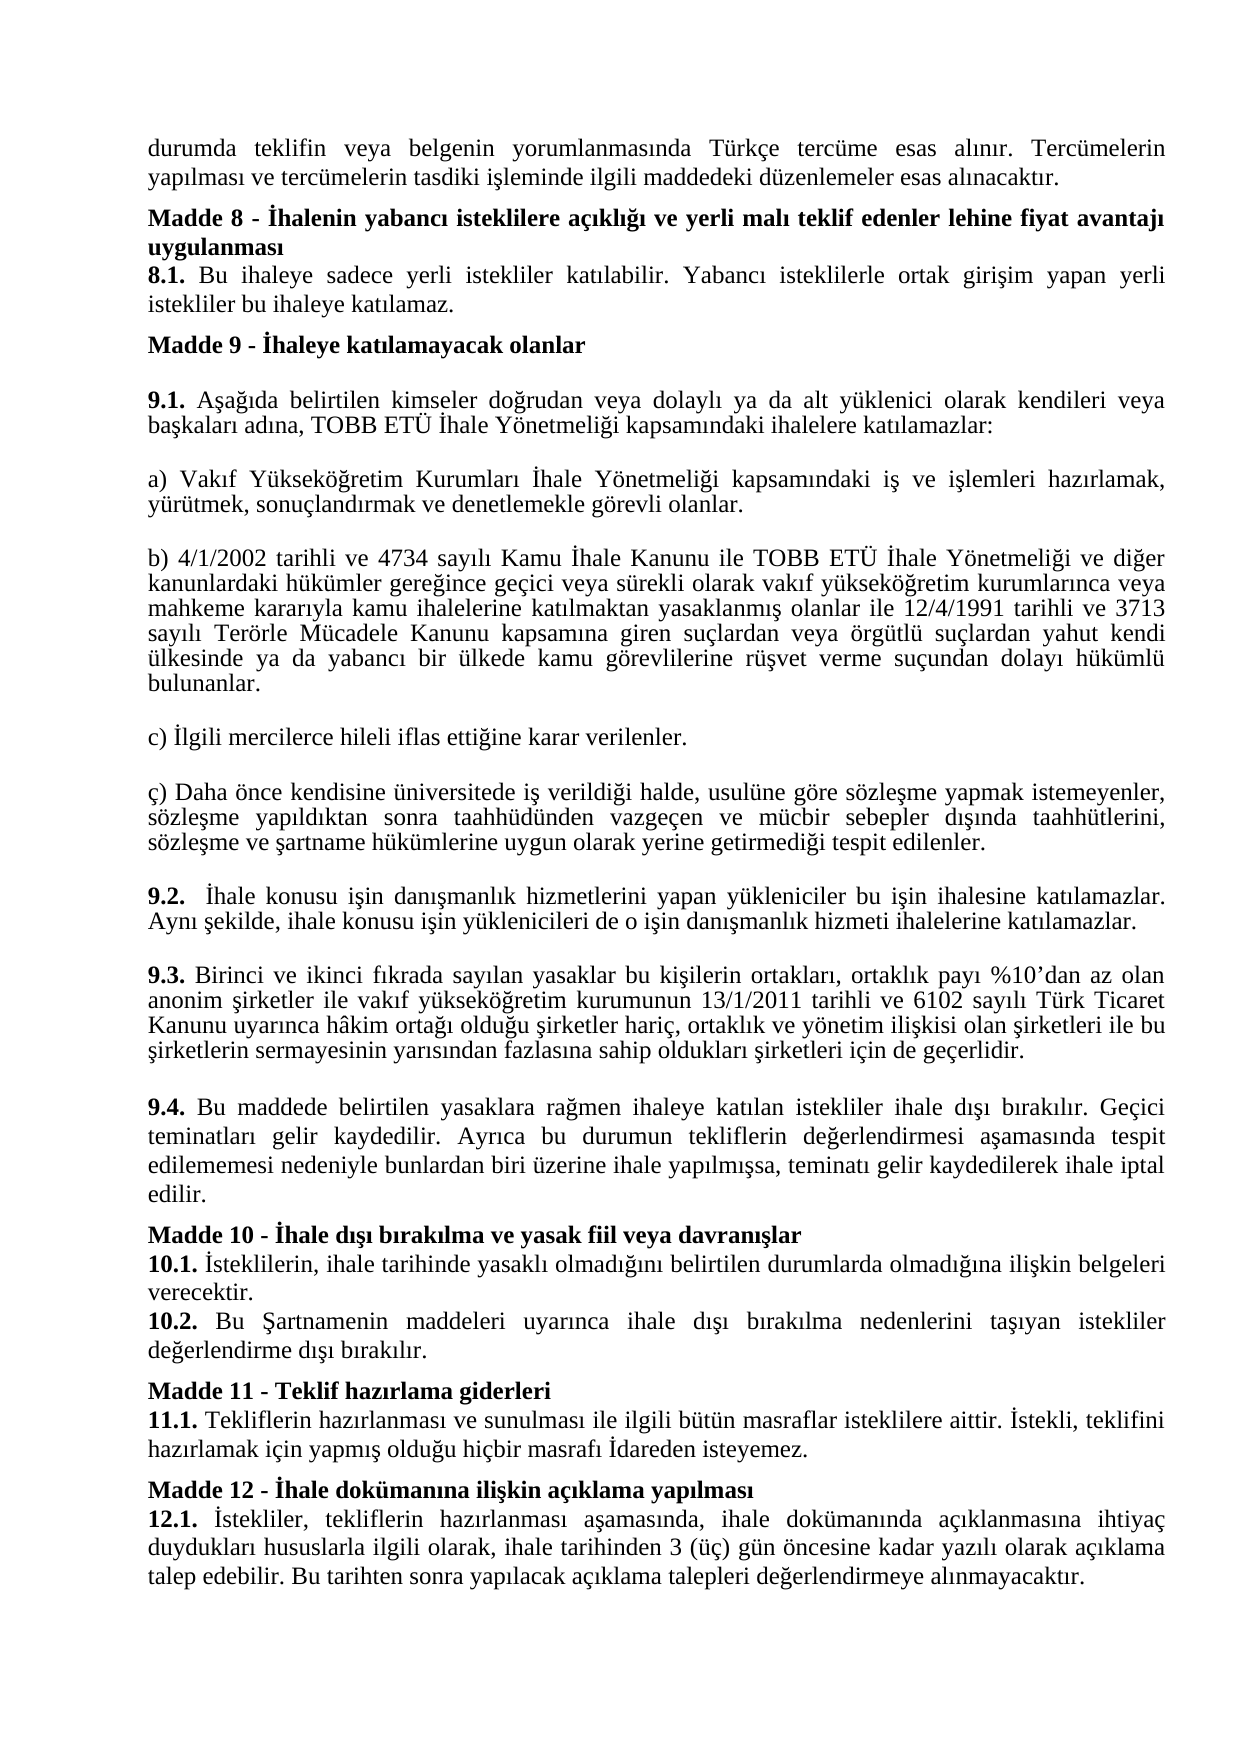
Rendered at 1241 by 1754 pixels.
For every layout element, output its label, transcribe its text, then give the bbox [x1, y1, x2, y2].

text a) Vakıf Yükseköğretim Kurumları İhale Yönetmeliği kapsamındaki iş ve işlemleri hazırlamak, yürütmek, sonuçlandırmak ve denetlemekle görevli olanlar. [148, 467, 1166, 517]
text 9.2. İhale konusu işin danışmanlık hizmetlerini yapan yükleniciler bu işin ihalesine katılamazlar. Aynı şekilde, ihale konusu işin yüklenicileri de o işin danışmanlık hizmeti ihalelerine katılamazlar. [148, 884, 1166, 934]
text 8.1. Bu ihaleye sadece yerli istekliler katılabilir. Yabancı isteklilerle ortak girişim yapan yerli istekliler bu ihaleye katılamaz. [148, 260, 1166, 318]
text Madde 10 - İhale dışı bırakılma ve yasak fiil veya davranışlar [148, 1220, 1166, 1249]
text b) 4/1/2002 tarihli ve 4734 sayılı Kamu İhale Kanunu ile TOBB ETÜ İhale Yönetmeliği ve diğer kanunlardaki hükümler gereğince geçici veya sürekli olarak vakıf yükseköğretim kurumlarınca veya mahkeme kararıyla kamu ihalelerine katılmaktan yasaklanmış olanlar ile 12/4/1991 tarihli ve 3713 sayılı Terörle Mücadele Kanunu kapsamına giren suçlardan veya örgütlü suçlardan yahut kendi ülkesinde ya da yabancı bir ülkede kamu görevlilerine rüşvet verme suçundan dolayı hükümlü bulunanlar. [148, 547, 1166, 697]
text 12.1. İstekliler, tekliflerin hazırlanması aşamasında, ihale dokümanında açıklanmasına ihtiyaç duydukları hususlarla ilgili olarak, ihale tarihinden 3 (üç) gün öncesine kadar yazılı olarak açıklama talep edebilir. Bu tarihten sonra yapılacak açıklama talepleri değerlendirmeye alınmayacaktır. [148, 1504, 1166, 1590]
text c) İlgili mercilerce hileli iflas ettiğine karar verilenler. [148, 726, 1166, 751]
text Madde 8 - İhalenin yabancı isteklilere açıklığı ve yerli malı teklif edenler lehine fiyat avantajı uygulanması [148, 203, 1166, 260]
text 11.1. Tekliflerin hazırlanması ve sunulması ile ilgili bütün masraflar isteklilere aittir. İstekli, teklifini hazırlamak için yapmış olduğu hiçbir masrafı İdareden isteyemez. [148, 1405, 1166, 1462]
text 10.1. İsteklilerin, ihale tarihinde yasaklı olmadığını belirtilen durumlarda olmadığına ilişkin belgeleri verecektir. [148, 1249, 1166, 1306]
text ç) Daha önce kendisine üniversitede iş verildiği halde, usulüne göre sözleşme yapmak istemeyenler, sözleşme yapıldıktan sonra taahhüdünden vazgeçen ve mücbir sebepler dışında taahhütlerini, sözleşme ve şartname hükümlerine uygun olarak yerine getirmediği tespit edilenler. [148, 780, 1166, 855]
text 9.3. Birinci ve ikinci fıkrada sayılan yasaklar bu kişilerin ortakları, ortaklık payı %10’dan az olan anonim şirketler ile vakıf yükseköğretim kurumunun 13/1/2011 tarihli ve 6102 sayılı Türk Ticaret Kanunu uyarınca hâkim ortağı olduğu şirketler hariç, ortaklık ve yönetim ilişkisi olan şirketleri ile bu şirketlerin sermayesinin yarısından fazlasına sahip oldukları şirketleri için de geçerlidir. [148, 963, 1166, 1063]
text 10.2. Bu Şartnamenin maddeleri uyarınca ihale dışı bırakılma nedenlerini taşıyan istekliler değerlendirme dışı bırakılır. [148, 1306, 1166, 1364]
text 9.4. Bu maddede belirtilen yasaklara rağmen ihaleye katılan istekliler ihale dışı bırakılır. Geçici teminatları gelir kaydedilir. Ayrıca bu durumun tekliflerin değerlendirmesi aşamasında tespit edilememesi nedeniyle bunlardan biri üzerine ihale yapılmışsa, teminatı gelir kaydedilerek ihale iptal edilir. [148, 1092, 1166, 1207]
text Madde 12 - İhale dokümanına ilişkin açıklama yapılması [148, 1475, 1166, 1504]
text Madde 9 - İhaleye katılamayacak olanlar [148, 330, 1166, 359]
text 9.1. Aşağıda belirtilen kimseler doğrudan veya dolaylı ya da alt yüklenici olarak kendileri veya başkaları adına, TOBB ETÜ İhale Yönetmeliği kapsamındaki ihalelere katılamazlar: [148, 388, 1166, 438]
text Madde 11 - Teklif hazırlama giderleri [148, 1376, 1166, 1405]
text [148, 133, 1166, 190]
